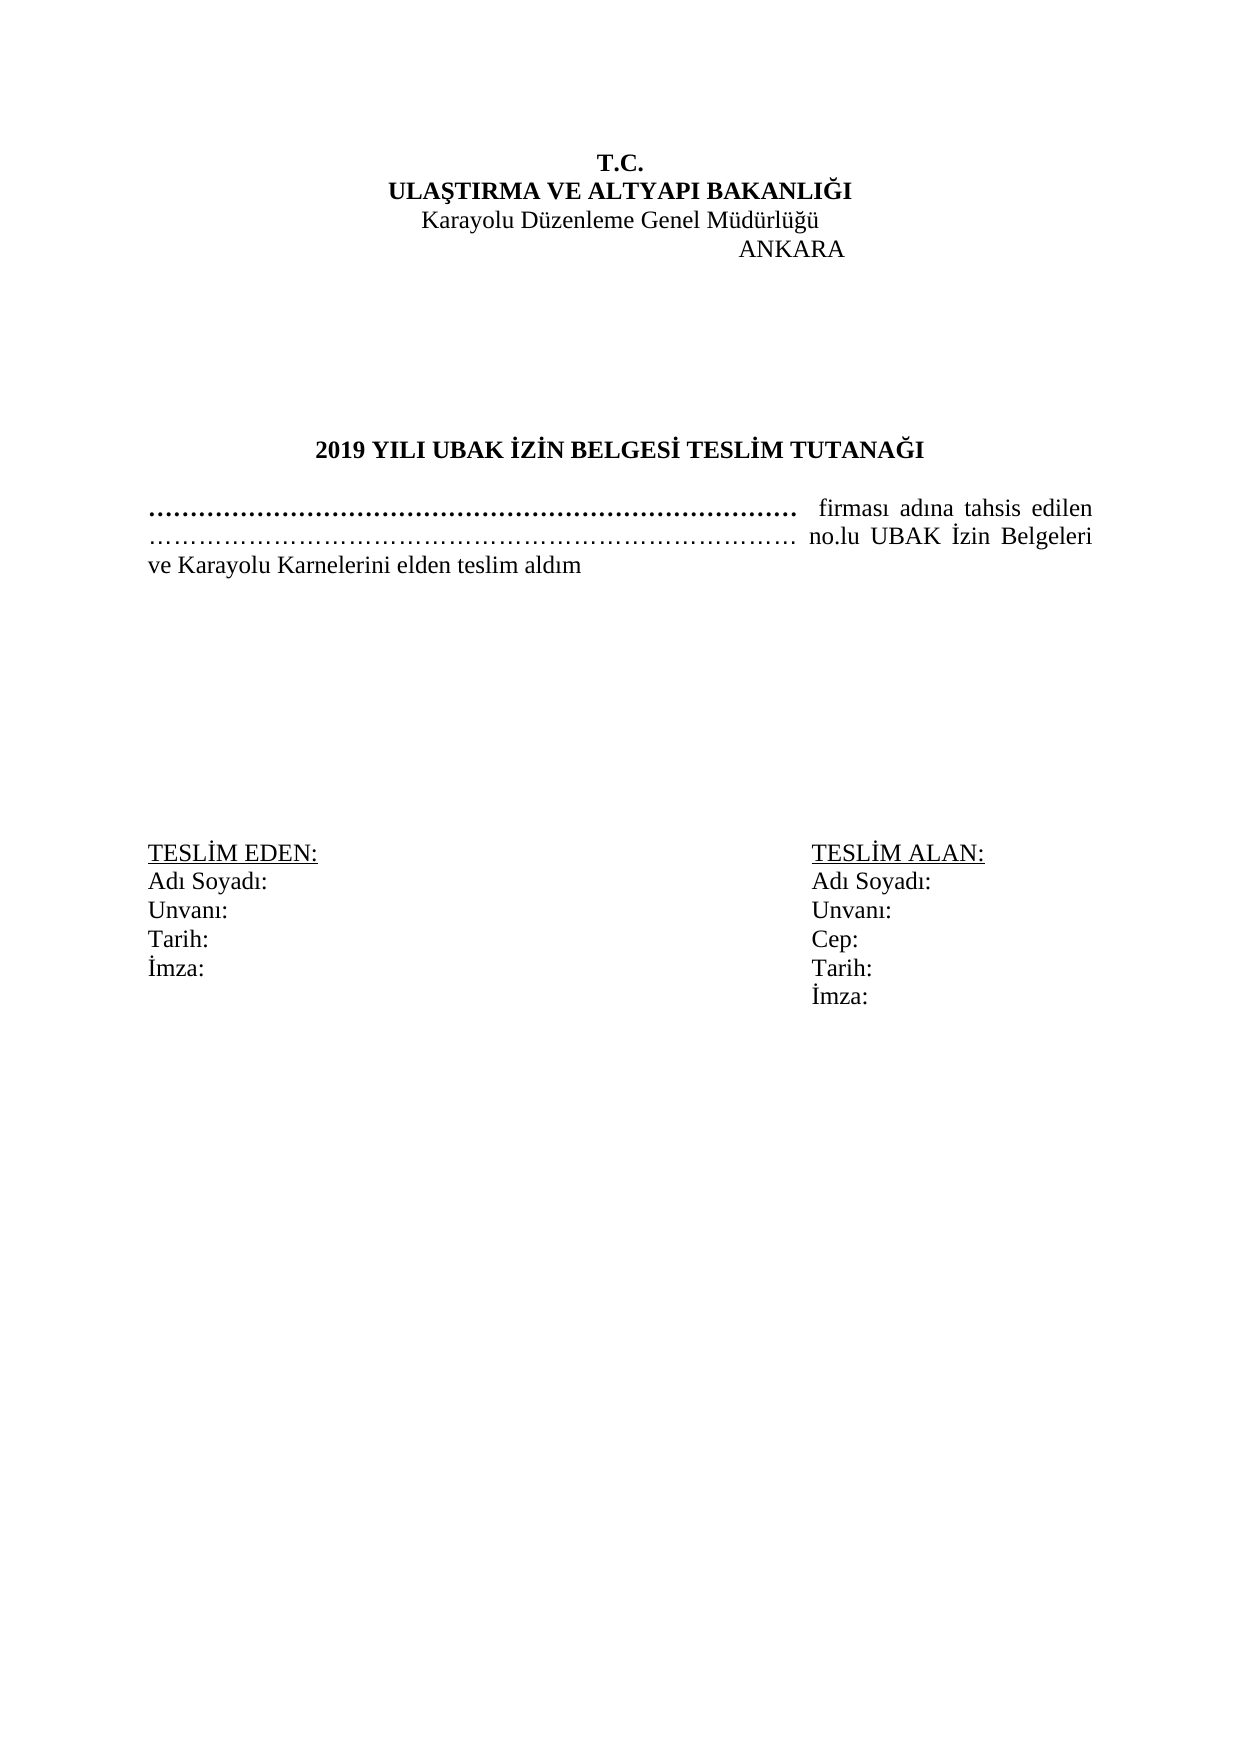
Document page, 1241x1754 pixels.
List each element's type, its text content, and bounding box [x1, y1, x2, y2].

text Tarih: Cep: [148, 924, 1093, 953]
text ANKARA [738, 234, 1093, 263]
text Adı Soyadı: Adı Soyadı: [148, 866, 1093, 895]
text TESLİM EDEN: TESLİM ALAN: [148, 838, 1093, 866]
text İmza: Tarih: [148, 953, 1093, 981]
text T.C. [148, 148, 1093, 176]
text ULAŞTIRMA VE ALTYAPI BAKANLIĞI [148, 176, 1093, 205]
text 2019 YILI UBAK İZİN BELGESİ TESLİM TUTANAĞI [148, 435, 1093, 464]
text İmza: [148, 981, 1093, 1010]
text Unvanı: Unvanı: [148, 895, 1093, 924]
text Karayolu Düzenleme Genel Müdürlüğü [148, 205, 1093, 234]
text …………………………………………………………………… firması adına tahsis edilen …………………………………………………………………… no.lu UBAK İzin Belgeleri ve Karayolu Karnelerini elden teslim aldım [148, 493, 1093, 579]
